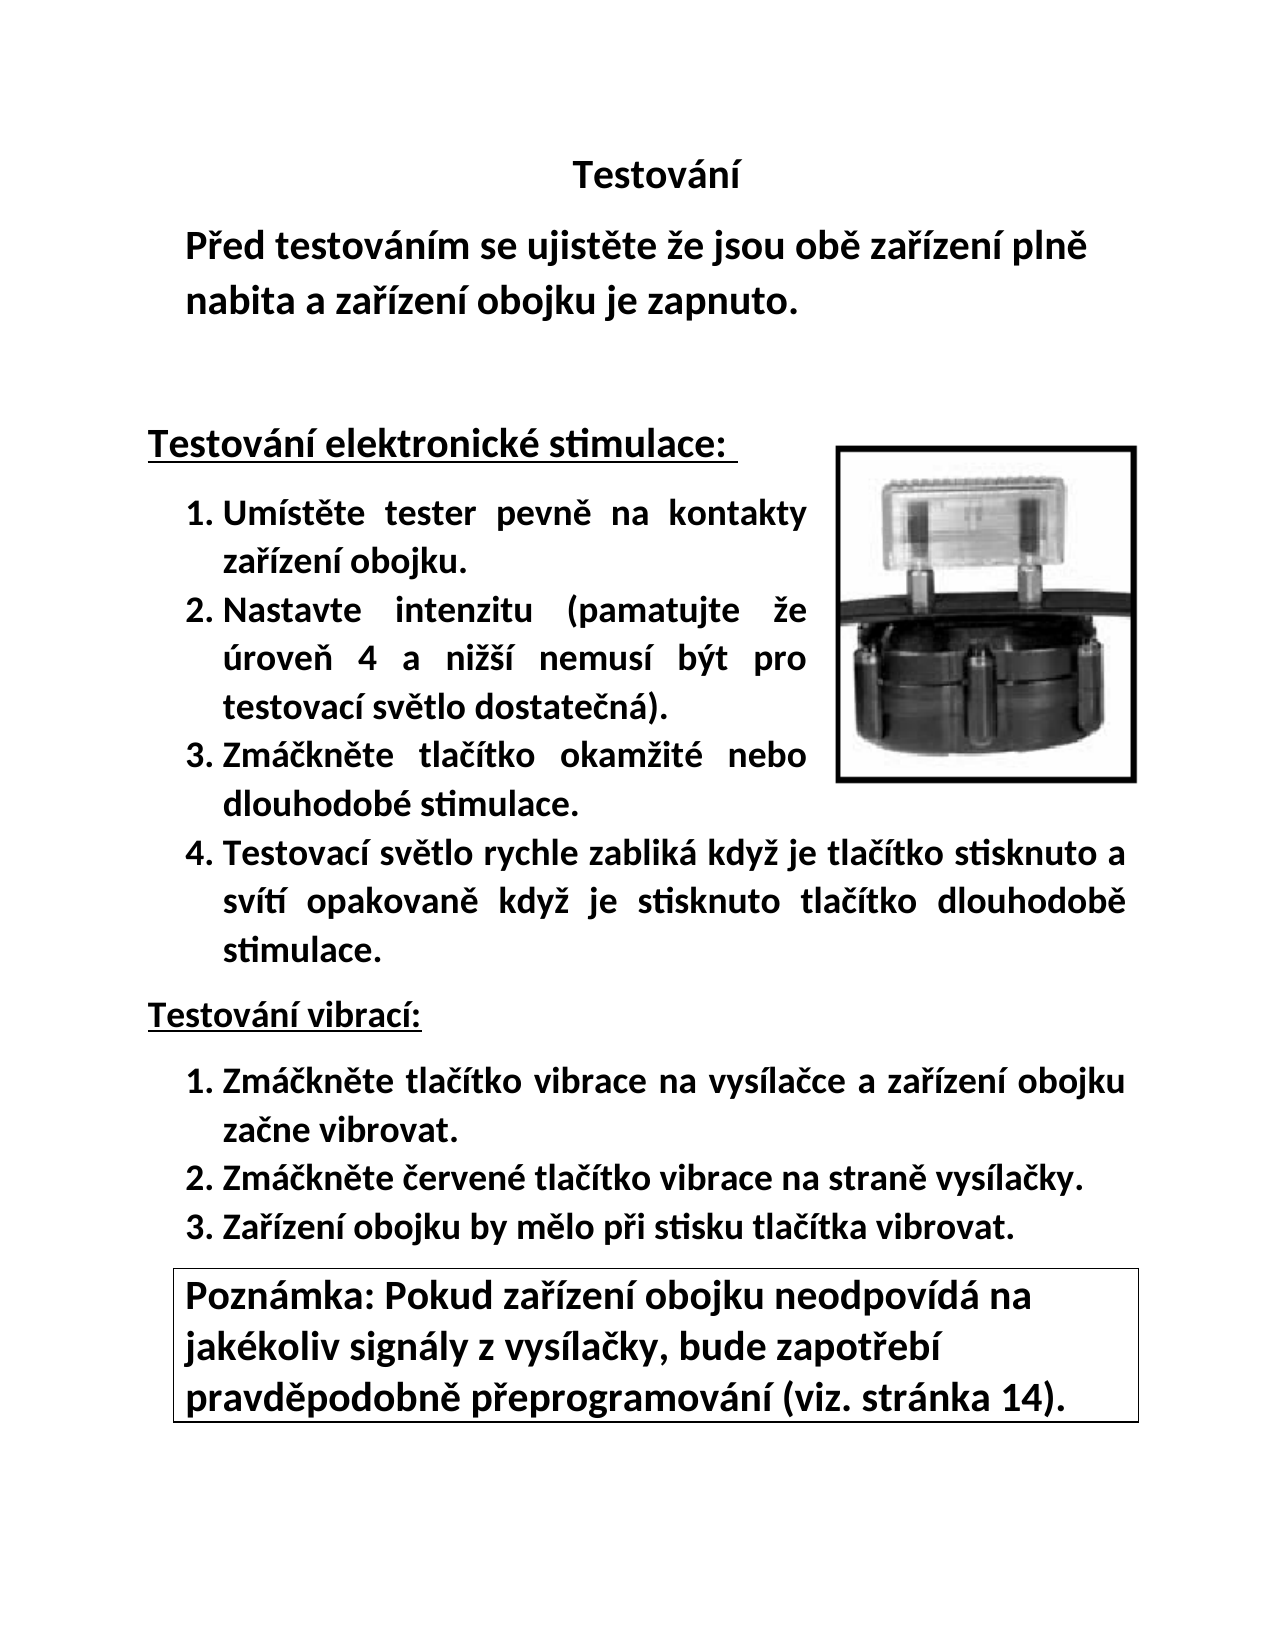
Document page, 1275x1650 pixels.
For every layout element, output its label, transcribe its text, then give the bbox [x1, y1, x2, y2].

text Před testováním se ujistěte že jsou obě zařízení plně nabita a zařízení obojku je zapnuto. [185, 219, 1127, 325]
list Nastavte intenzitu (pamatujte že úroveň 4 a nižší nemusí být pro testovací světlo dostatečná). [185, 586, 825, 729]
picture [825, 436, 1140, 793]
table_header Poznámka: Pokud zařízení obojku neodpovídá na jakékoliv signály z vysílačky, bude zapotřebí pravděpodobně přeprogramování (viz. stránka 14). [174, 1269, 1138, 1421]
text Testování elektronické stimulace: [148, 417, 1127, 468]
list Zmáčkněte tlačítko vibrace na vysílačce a zařízení obojku začne vibrovat. [185, 1057, 1127, 1151]
list Umístěte tester pevně na kontakty zařízení obojku. [185, 489, 825, 583]
list Zmáčkněte tlačítko okamžité nebo dlouhodobé stimulace. [185, 731, 1127, 826]
list Zařízení obojku by mělo při stisku tlačítka vibrovat. [185, 1203, 1127, 1248]
list Testovací světlo rychle zabliká když je tlačítko stisknuto a svítí opakovaně když je stisknuto tlačítko dlouhodobě stimulace. [185, 828, 1127, 971]
text Testování [185, 148, 1127, 198]
text Testování vibrací: [148, 991, 1127, 1037]
list Zmáčkněte červené tlačítko vibrace na straně vysílačky. [185, 1154, 1127, 1200]
